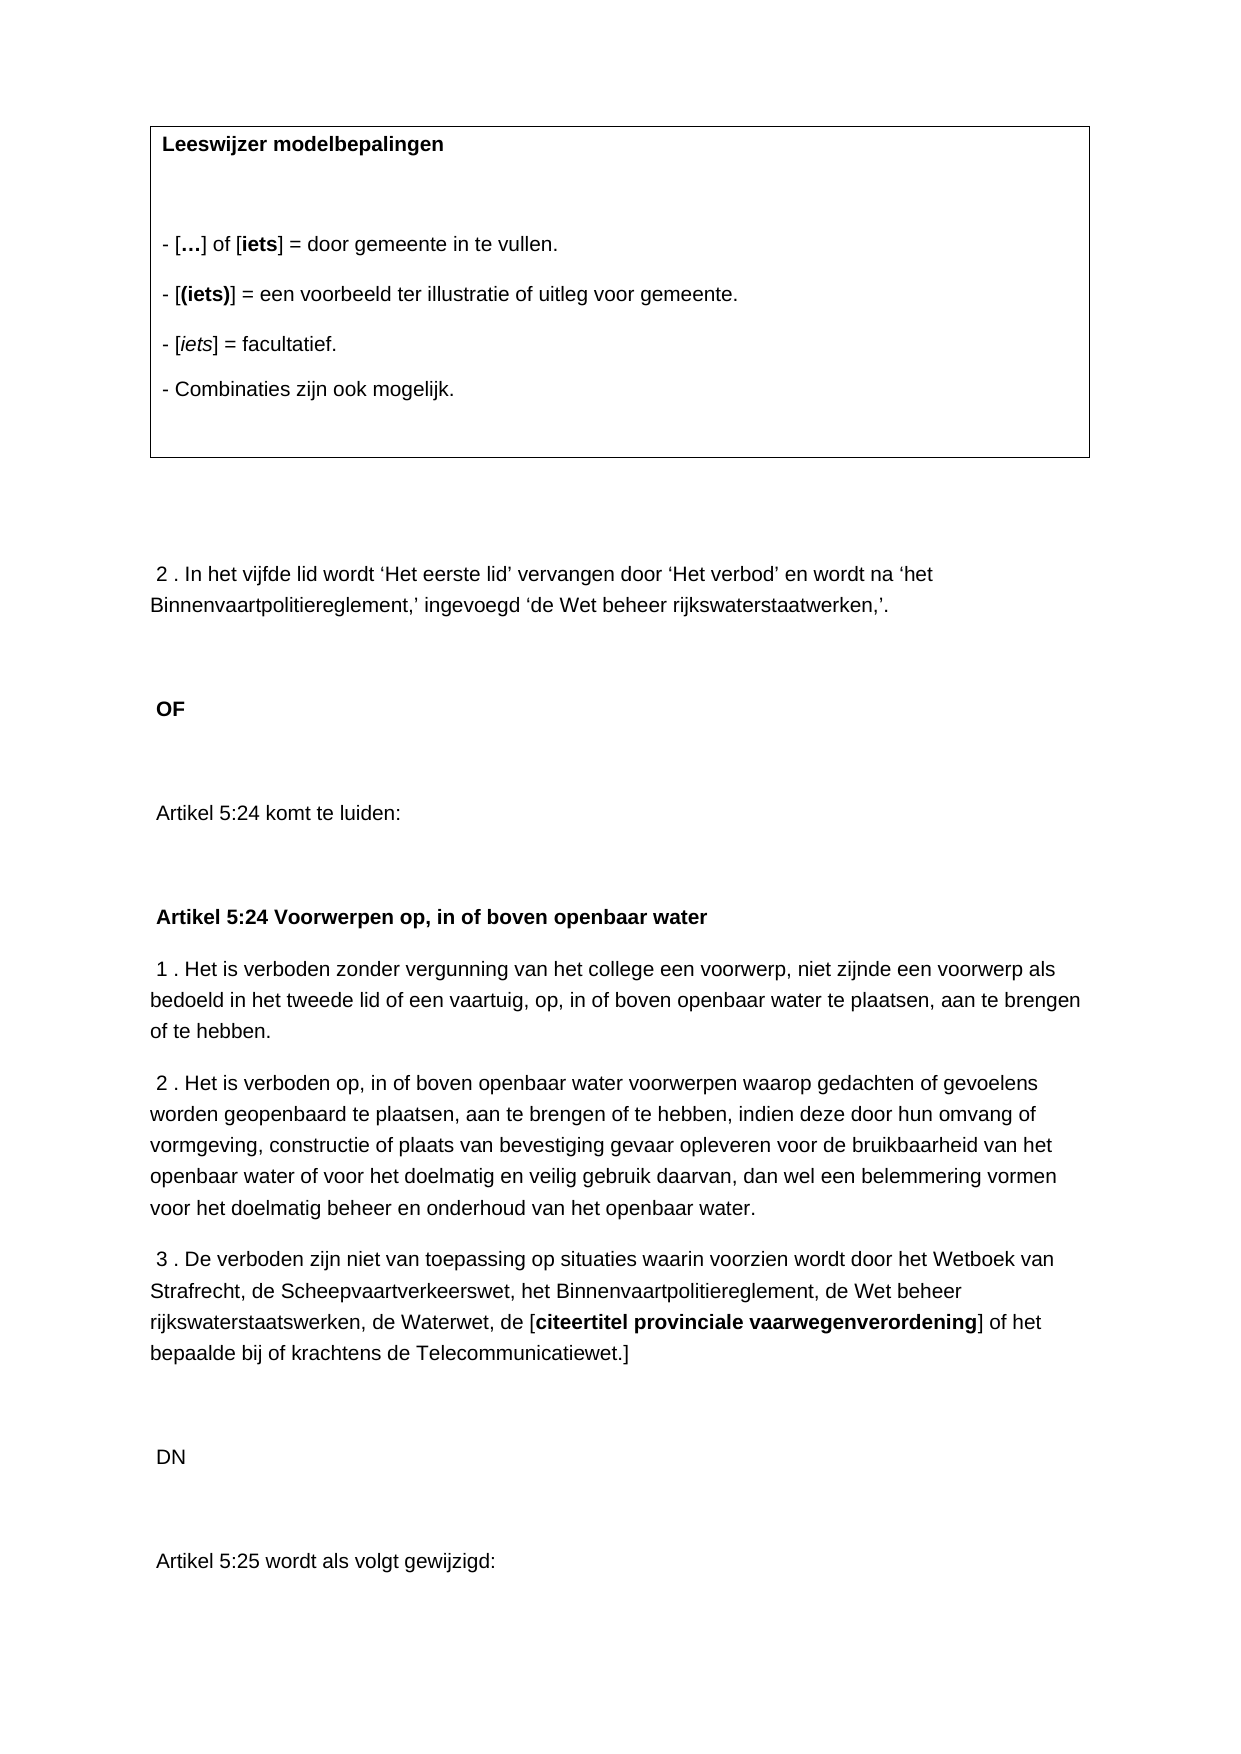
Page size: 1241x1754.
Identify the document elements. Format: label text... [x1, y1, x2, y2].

text Artikel 5:24 komt te luiden: [150, 801, 1090, 824]
text 3 . De verboden zijn niet van toepassing op situaties waarin voorzien wordt door het Wetboek van Strafrecht, de Scheepvaartverkeerswet, het Binnenvaartpolitiereglement, de Wet beheer rijkswaterstaatswerken, de Waterwet, de [citeertitel provinciale vaarwegenverordening] of het bepaalde bij of krachtens de Telecommunicatiewet.] [150, 1247, 1090, 1365]
text Artikel 5:25 wordt als volgt gewijzigd: [150, 1549, 1090, 1573]
text 1 . Het is verboden zonder vergunning van het college een voorwerp, niet zijnde een voorwerp als bedoeld in het tweede lid of een vaartuig, op, in of boven openbaar water te plaatsen, aan te brengen of te hebben. [150, 956, 1090, 1043]
text 2 . Het is verboden op, in of boven openbaar water voorwerpen waarop gedachten of gevoelens worden geopenbaard te plaatsen, aan te brengen of te hebben, indien deze door hun omvang of vormgeving, constructie of plaats van bevestiging gevaar opleveren voor de bruikbaarheid van het openbaar water of voor het doelmatig en veilig gebruik daarvan, dan wel een belemmering vormen voor het doelmatig beheer en onderhoud van het openbaar water. [150, 1071, 1090, 1219]
text DN [150, 1445, 1090, 1469]
text OF [150, 697, 1090, 721]
text Artikel 5:24 Voorwerpen op, in of boven openbaar water [150, 904, 1090, 928]
text 2 . In het vijfde lid wordt ‘Het eerste lid’ vervangen door ‘Het verbod’ en wordt na ‘het Binnenvaartpolitiereglement,’ ingevoegd ‘de Wet beheer rijkswaterstaatwerken,’. [150, 561, 1090, 617]
